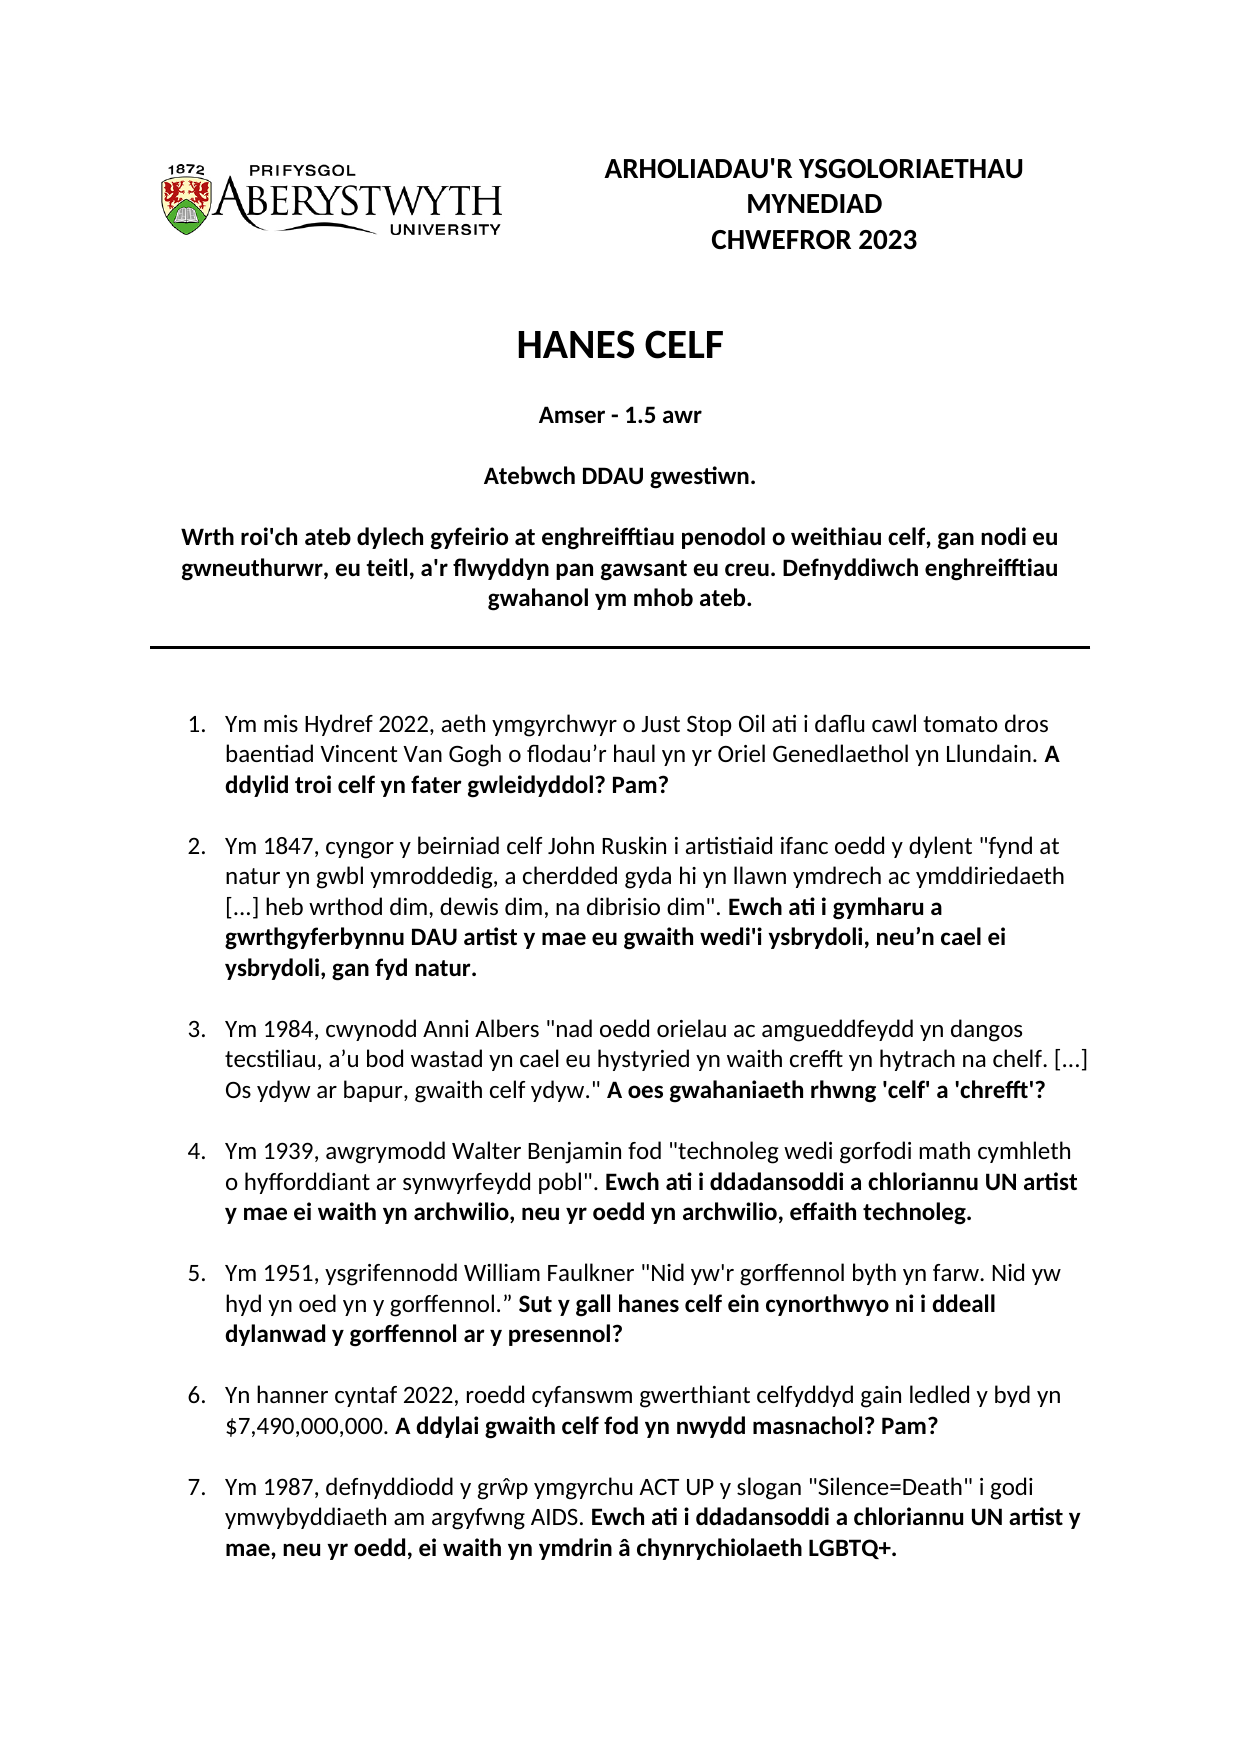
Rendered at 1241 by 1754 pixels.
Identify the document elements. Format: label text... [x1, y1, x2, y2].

list Ym 1951, ysgrifennodd William Faulkner "Nid yw'r gorffennol byth yn farw. Nid yw hyd yn oed yn y gorffennol.” Sut y gall hanes celf ein cynorthwyo ni i ddeall dylanwad y gorffennol ar y presennol? [187, 1257, 1090, 1349]
list Ym 1939, awgrymodd Walter Benjamin fod "technoleg wedi gorfodi math cymhleth o hyfforddiant ar synwyrfeydd pobl". Ewch ati i ddadansoddi a chloriannu UN artist y mae ei waith yn archwilio, neu yr oedd yn archwilio, effaith technoleg. [187, 1135, 1090, 1227]
list Ym 1984, cwynodd Anni Albers "nad oedd orielau ac amgueddfeydd yn dangos tecstiliau, a’u bod wastad yn cael eu hystyried yn waith crefft yn hytrach na chelf. [...] Os ydyw ar bapur, gwaith celf ydyw." A oes gwahaniaeth rhwng 'celf' a 'chrefft'? [187, 1013, 1090, 1105]
list Ym 1847, cyngor y beirniad celf John Ruskin i artistiaid ifanc oedd y dylent "fynd at natur yn gwbl ymroddedig, a cherdded gyda hi yn llawn ymdrech ac ymddiriedaeth [...] heb wrthod dim, dewis dim, na dibrisio dim". Ewch ati i gymharu a gwrthgyferbynnu DAU artist y mae eu gwaith wedi'i ysbrydoli, neu’n cael ei ysbrydoli, gan fyd natur. [187, 830, 1090, 983]
subtitle ⁠HANES CELF [150, 318, 1090, 369]
subtitle Amser - 1.5 awr [150, 399, 1090, 430]
picture [161, 164, 502, 235]
table_header ARHOLIADAU'R YSGOLORIAETHAU MYNEDIAD CHWEFROR 2023 [538, 150, 1090, 287]
table_header [150, 150, 538, 287]
text Atebwch DDAU gwestiwn. [150, 460, 1090, 491]
text Wrth roi'ch ateb dylech gyfeirio at enghreifftiau penodol o weithiau celf, gan nodi eu gwneuthurwr, eu teitl, a'r flwyddyn pan gawsant eu creu. Defnyddiwch enghreifftiau gwahanol ym mhob ateb. [150, 521, 1090, 613]
list Yn hanner cyntaf 2022, roedd cyfanswm gwerthiant celfyddyd gain ledled y byd yn $7,490,000,000. A ddylai gwaith celf fod yn nwydd masnachol? Pam? [187, 1379, 1090, 1440]
list Ym mis Hydref 2022, aeth ymgyrchwyr o Just Stop Oil ati i daflu cawl tomato dros baentiad Vincent Van Gogh o flodau’r haul yn yr Oriel Genedlaethol yn Llundain. A ddylid troi celf yn fater gwleidyddol? Pam? [187, 708, 1090, 799]
list Ym 1987, defnyddiodd y grŵp ymgyrchu ACT UP y slogan "Silence=Death" i godi ymwybyddiaeth am argyfwng AIDS. Ewch ati i ddadansoddi a chloriannu UN artist y mae, neu yr oedd, ei waith yn ymdrin â chynrychiolaeth LGBTQ+. [187, 1471, 1090, 1562]
